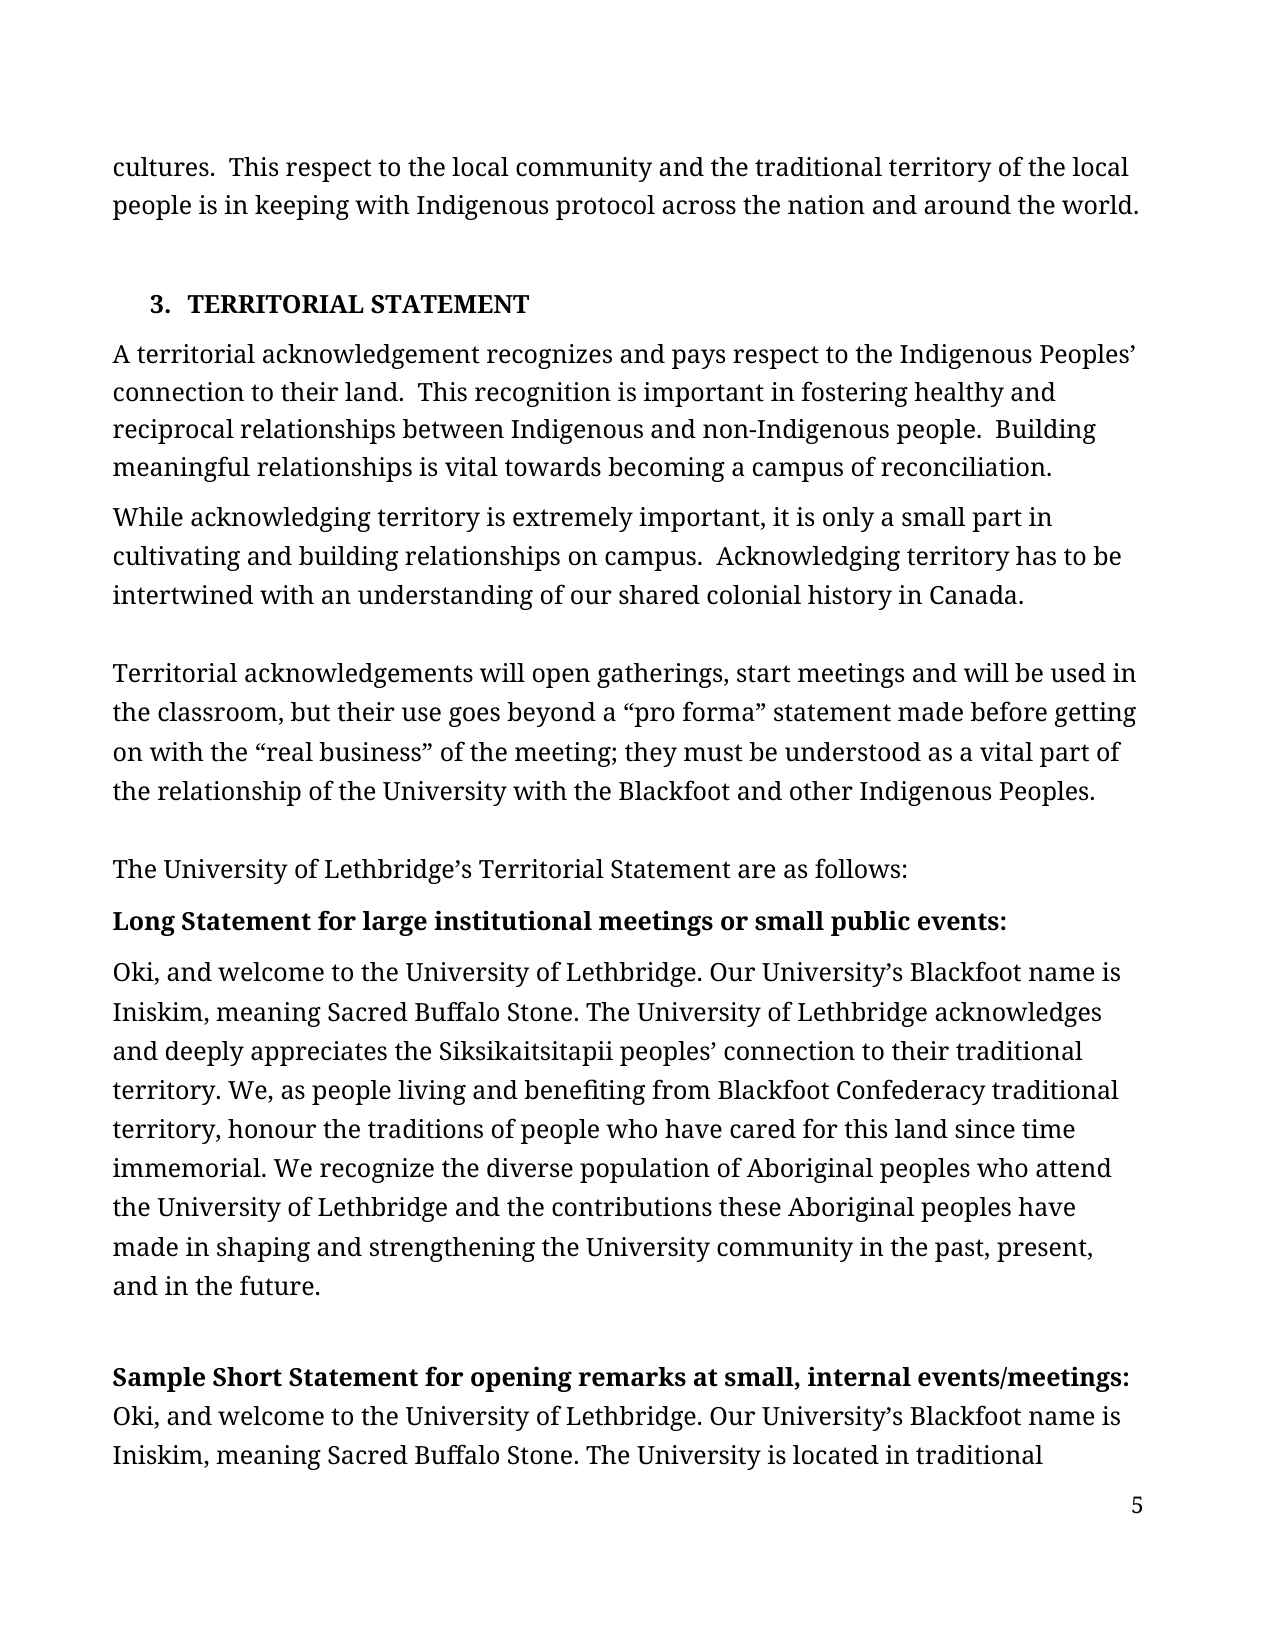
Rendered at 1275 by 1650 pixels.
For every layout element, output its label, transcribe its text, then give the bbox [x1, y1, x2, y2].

text The University of Lethbridge’s Territorial Statement are as follows: [112, 852, 1144, 886]
text Long Statement for large institutional meetings or small public events: [112, 903, 1144, 937]
text A territorial acknowledgement recognizes and pays respect to the Indigenous Peoples’ connection to their land. This recognition is important in fostering healthy and reciprocal relationships between Indigenous and non-Indigenous people. Building meaningful relationships is vital towards becoming a campus of reconciliation. [112, 337, 1144, 483]
text While acknowledging territory is extremely important, it is only a small part in cultivating and building relationships on campus. Acknowledging territory has to be intertwined with an understanding of our shared colonial history in Canada. [112, 499, 1144, 612]
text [112, 150, 1144, 221]
list TERRITORIAL STATEMENT [150, 287, 1144, 321]
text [112, 1359, 1144, 1472]
text Oki, and welcome to the University of Lethbridge. Our University’s Blackfoot name is Iniskim, meaning Sacred Buffalo Stone. The University of Lethbridge acknowledges and deeply appreciates the Siksikaitsitapii peoples’ connection to their traditional territory. We, as people living and benefiting from Blackfoot Confederacy traditional territory, honour the traditions of people who have cared for this land since time immemorial. We recognize the diverse population of Aboriginal peoples who attend the University of Lethbridge and the contributions these Aboriginal peoples have made in shaping and strengthening the University community in the past, present, and in the future. [112, 955, 1144, 1302]
text Territorial acknowledgements will open gatherings, start meetings and will be used in the classroom, but their use goes beyond a “pro forma” statement made before getting on with the “real business” of the meeting; they must be understood as a vital part of the relationship of the University with the Blackfoot and other Indigenous Peoples. [112, 656, 1144, 807]
